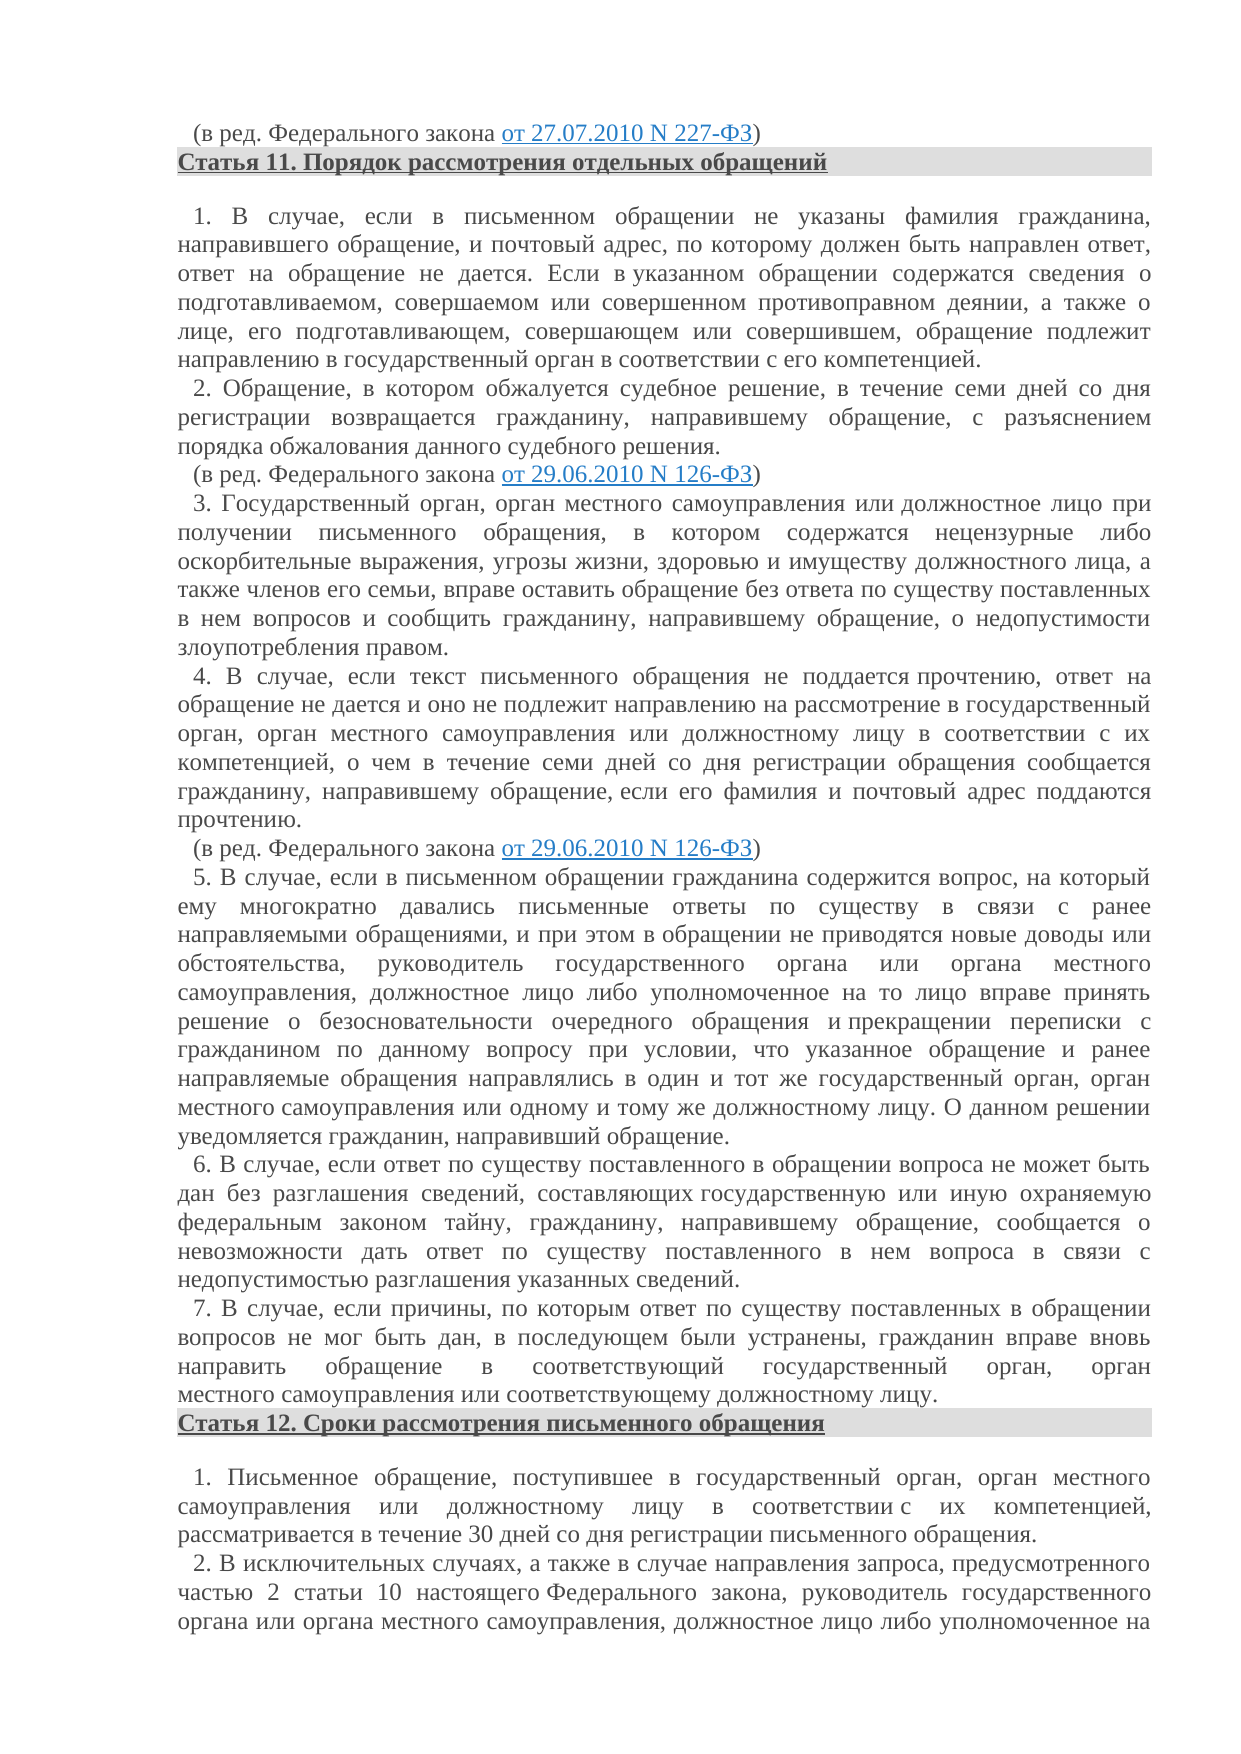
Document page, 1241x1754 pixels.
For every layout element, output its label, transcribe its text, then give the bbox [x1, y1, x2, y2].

text 4. В случае, если текст письменного обращения не поддается прочтению, ответ на обращение не дается и оно не подлежит направлению на рассмотрение в государственный орган, орган местного самоуправления или должностному лицу в соответствии с их компетенцией, о чем в течение семи дней со дня регистрации обращения сообщается гражданину, направившему обращение, если его фамилия и почтовый адрес поддаются прочтению. [177, 661, 1152, 833]
text 1. Письменное обращение, поступившее в государственный орган, орган местного самоуправления или должностному лицу в соответствии с их компетенцией, рассматривается в течение 30 дней со дня регистрации письменного обращения. [177, 1462, 1152, 1548]
text (в ред. Федерального закона от 29.06.2010 N 126-ФЗ) [177, 833, 1152, 862]
text 7. В случае, если причины, по которым ответ по существу поставленных в обращении вопросов не мог быть дан, в последующем были устранены, гражданин вправе вновь направить обращение в соответствующий государственный орган, орган местного самоуправления или соответствующему должностному лицу. [177, 1293, 1152, 1408]
text (в ред. Федерального закона от 29.06.2010 N 126-ФЗ) [177, 459, 1152, 488]
text 5. В случае, если в письменном обращении гражданина содержится вопрос, на который ему многократно давались письменные ответы по существу в связи с ранее направляемыми обращениями, и при этом в обращении не приводятся новые доводы или обстоятельства, руководитель государственного органа или органа местного самоуправления, должностное лицо либо уполномоченное на то лицо вправе принять решение о безосновательности очередного обращения и прекращении переписки с гражданином по данному вопросу при условии, что указанное обращение и ранее направляемые обращения направлялись в один и тот же государственный орган, орган местного самоуправления или одному и тому же должностному лицу. О данном решении уведомляется гражданин, направивший обращение. [177, 862, 1152, 1149]
text Статья 11. Порядок рассмотрения отдельных обращений [177, 147, 1152, 176]
text 6. В случае, если ответ по существу поставленного в обращении вопроса не может быть дан без разглашения сведений, составляющих государственную или иную охраняемую федеральным законом тайну, гражданину, направившему обращение, сообщается о невозможности дать ответ по существу поставленного в нем вопроса в связи с недопустимостью разглашения указанных сведений. [177, 1149, 1152, 1293]
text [177, 1548, 1152, 1634]
text 3. Государственный орган, орган местного самоуправления или должностное лицо при получении письменного обращения, в котором содержатся нецензурные либо оскорбительные выражения, угрозы жизни, здоровью и имуществу должностного лица, а также членов его семьи, вправе оставить обращение без ответа по существу поставленных в нем вопросов и сообщить гражданину, направившему обращение, о недопустимости злоупотребления правом. [177, 488, 1152, 661]
text Статья 12. Сроки рассмотрения письменного обращения [177, 1408, 1152, 1437]
text (в ред. Федерального закона от 27.07.2010 N 227-ФЗ) [177, 118, 1152, 147]
text 1. В случае, если в письменном обращении не указаны фамилия гражданина, направившего обращение, и почтовый адрес, по которому должен быть направлен ответ, ответ на обращение не дается. Если в указанном обращении содержатся сведения о подготавливаемом, совершаемом или совершенном противоправном деянии, а также о лице, его подготавливающем, совершающем или совершившем, обращение подлежит направлению в государственный орган в соответствии с его компетенцией. [177, 201, 1152, 373]
text 2. Обращение, в котором обжалуется судебное решение, в течение семи дней со дня регистрации возвращается гражданину, направившему обращение, с разъяснением порядка обжалования данного судебного решения. [177, 373, 1152, 459]
